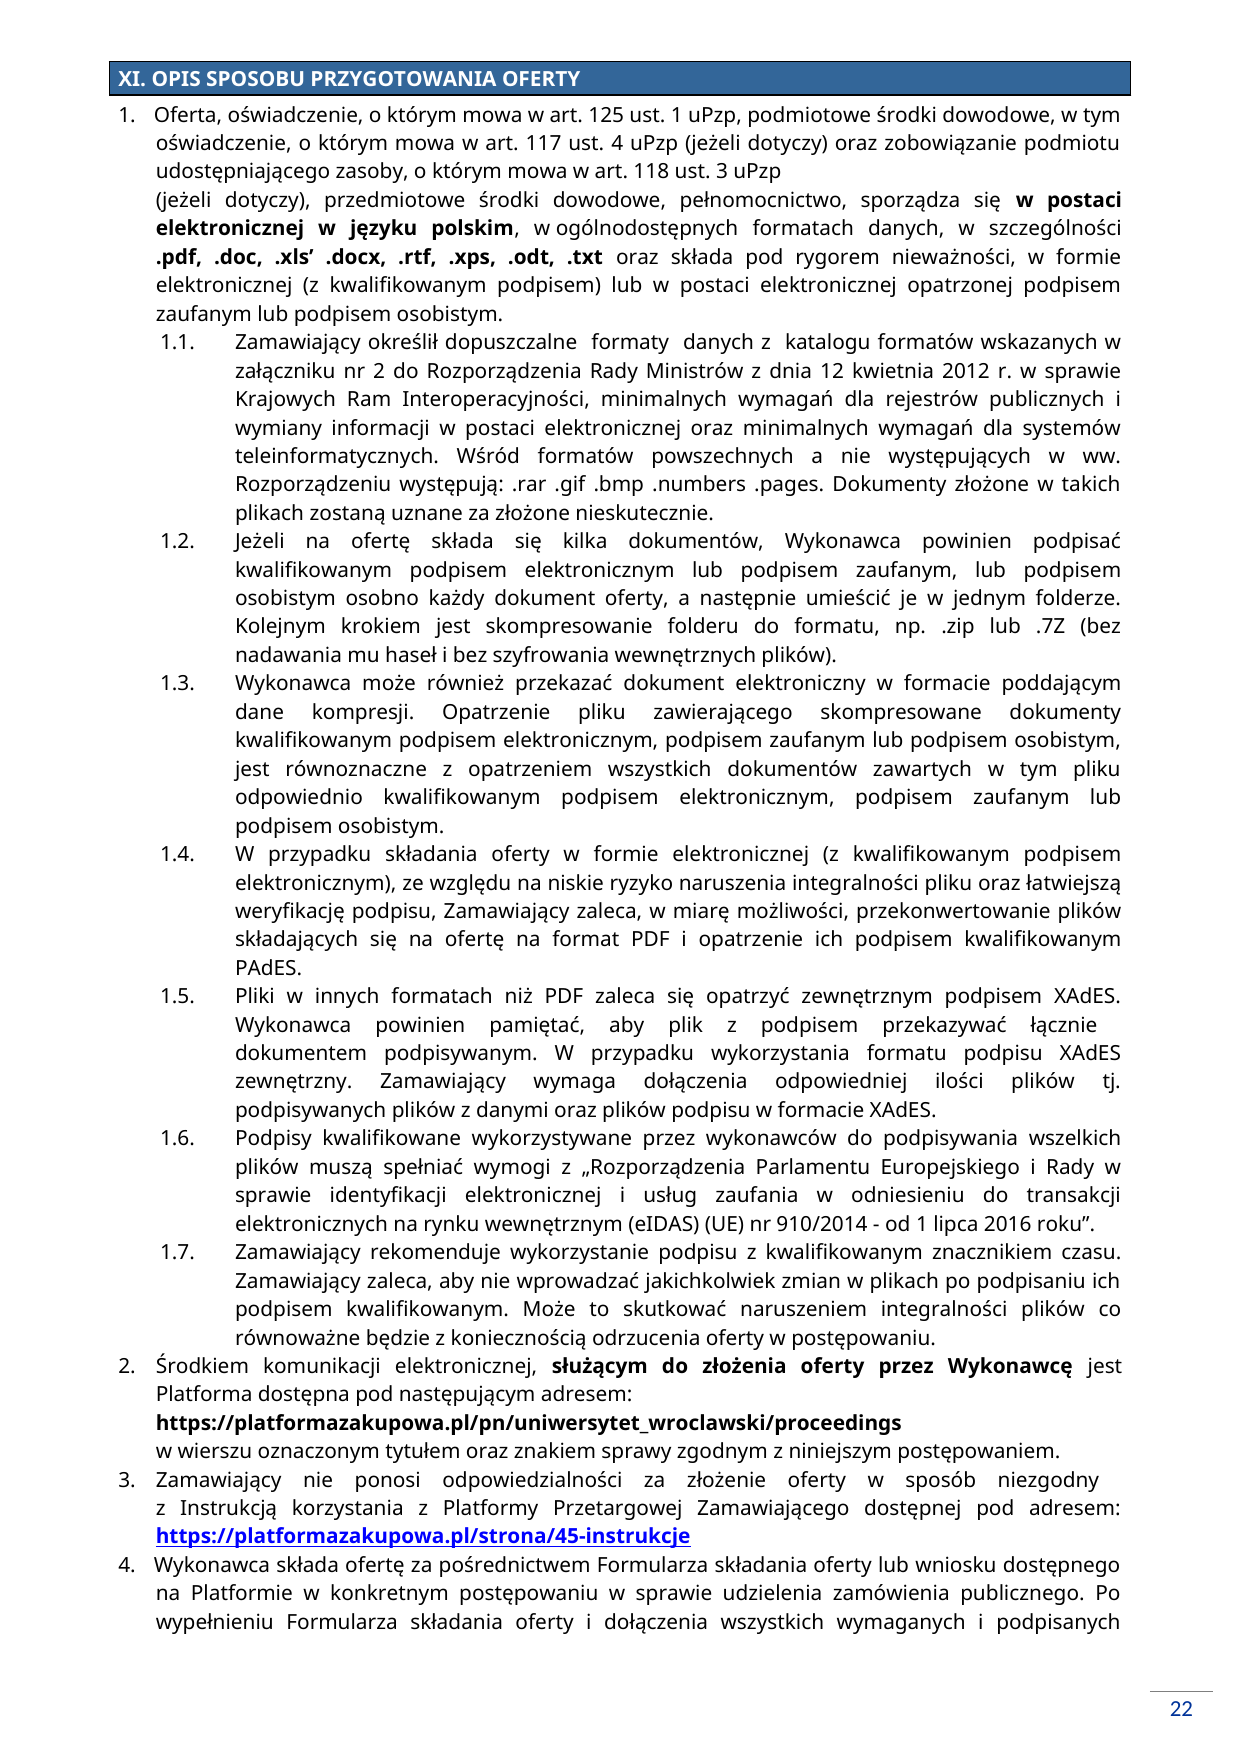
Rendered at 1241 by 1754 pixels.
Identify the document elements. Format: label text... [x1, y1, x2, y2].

list w wierszu oznaczonym tytułem oraz znakiem sprawy zgodnym z niniejszym postępowaniem. [156, 1436, 1122, 1465]
list Zamawiający rekomenduje wykorzystanie podpisu z kwalifikowanym znacznikiem czasu. Zamawiający zaleca, aby nie wprowadzać jakichkolwiek zmian w plikach po podpisaniu ich podpisem kwalifikowanym. Może to skutkować naruszeniem integralności plików co równoważne będzie z koniecznością odrzucenia oferty w postępowaniu. [160, 1237, 1122, 1351]
list Zamawiający określił dopuszczalne formaty danych z katalogu formatów wskazanych w załączniku nr 2 do Rozporządzenia Rady Ministrów z dnia 12 kwietnia 2012 r. w sprawie Krajowych Ram Interoperacyjności, minimalnych wymagań dla rejestrów publicznych i wymiany informacji w postaci elektronicznej oraz minimalnych wymagań dla systemów teleinformatycznych. Wśród formatów powszechnych a nie występujących w ww. Rozporządzeniu występują: .rar .gif .bmp .numbers .pages. Dokumenty złożone w takich plikach zostaną uznane za złożone nieskutecznie. [160, 327, 1122, 526]
list Oferta, oświadczenie, o którym mowa w art. 125 ust. 1 uPzp, podmiotowe środki dowodowe, w tym oświadczenie, o którym mowa w art. 117 ust. 4 uPzp (jeżeli dotyczy) oraz zobowiązanie podmiotu udostępniającego zasoby, o którym mowa w art. 118 ust. 3 uPzp [118, 100, 1122, 185]
list (jeżeli dotyczy), przedmiotowe środki dowodowe, pełnomocnictwo, sporządza się w postaci elektronicznej w języku polskim, w ogólnodostępnych formatach danych, w szczególności .pdf, .doc, .xls’ .docx, .rtf, .xps, .odt, .txt oraz składa pod rygorem nieważności, w formie elektronicznej (z kwalifikowanym podpisem) lub w postaci elektronicznej opatrzonej podpisem zaufanym lub podpisem osobistym. [156, 185, 1122, 327]
list https://platformazakupowa.pl/pn/uniwersytet_wroclawski/proceedings [156, 1408, 1122, 1436]
subtitle XI. OPIS SPOSOBU PRZYGOTOWANIA OFERTY [110, 62, 1130, 94]
list Wykonawca może również przekazać dokument elektroniczny w formacie poddającym dane kompresji. Opatrzenie pliku zawierającego skompresowane dokumenty kwalifikowanym podpisem elektronicznym, podpisem zaufanym lub podpisem osobistym, jest równoznaczne z opatrzeniem wszystkich dokumentów zawartych w tym pliku odpowiednio kwalifikowanym podpisem elektronicznym, podpisem zaufanym lub podpisem osobistym. [160, 668, 1122, 839]
list W przypadku składania oferty w formie elektronicznej (z kwalifikowanym podpisem elektronicznym), ze względu na niskie ryzyko naruszenia integralności pliku oraz łatwiejszą weryfikację podpisu, Zamawiający zaleca, w miarę możliwości, przekonwertowanie plików składających się na ofertę na format PDF i opatrzenie ich podpisem kwalifikowanym PAdES. [160, 839, 1122, 981]
list Pliki w innych formatach niż PDF zaleca się opatrzyć zewnętrznym podpisem XAdES. Wykonawca powinien pamiętać, aby plik z podpisem przekazywać łącznie dokumentem podpisywanym. W przypadku wykorzystania formatu podpisu XAdES zewnętrzny. Zamawiający wymaga dołączenia odpowiedniej ilości plików tj. podpisywanych plików z danymi oraz plików podpisu w formacie XAdES. [160, 981, 1122, 1123]
list Jeżeli na ofertę składa się kilka dokumentów, Wykonawca powinien podpisać kwalifikowanym podpisem elektronicznym lub podpisem zaufanym, lub podpisem osobistym osobno każdy dokument oferty, a następnie umieścić je w jednym folderze. Kolejnym krokiem jest skompresowanie folderu do formatu, np. .zip lub .7Z (bez nadawania mu haseł i bez szyfrowania wewnętrznych plików). [160, 526, 1122, 668]
list Podpisy kwalifikowane wykorzystywane przez wykonawców do podpisywania wszelkich plików muszą spełniać wymogi z „Rozporządzenia Parlamentu Europejskiego i Rady w sprawie identyfikacji elektronicznej i usług zaufania w odniesieniu do transakcji elektronicznych na rynku wewnętrznym (eIDAS) (UE) nr 910/2014 - od 1 lipca 2016 roku”. [160, 1123, 1122, 1237]
list Zamawiający nie ponosi odpowiedzialności za złożenie oferty w sposób niezgodny z Instrukcją korzystania z Platformy Przetargowej Zamawiającego dostępnej pod adresem: https://platformazakupowa.pl/strona/45-instrukcje [118, 1465, 1122, 1550]
list Środkiem komunikacji elektronicznej, służącym do złożenia oferty przez Wykonawcę jest Platforma dostępna pod następującym adresem: [118, 1351, 1122, 1408]
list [118, 1550, 1122, 1635]
